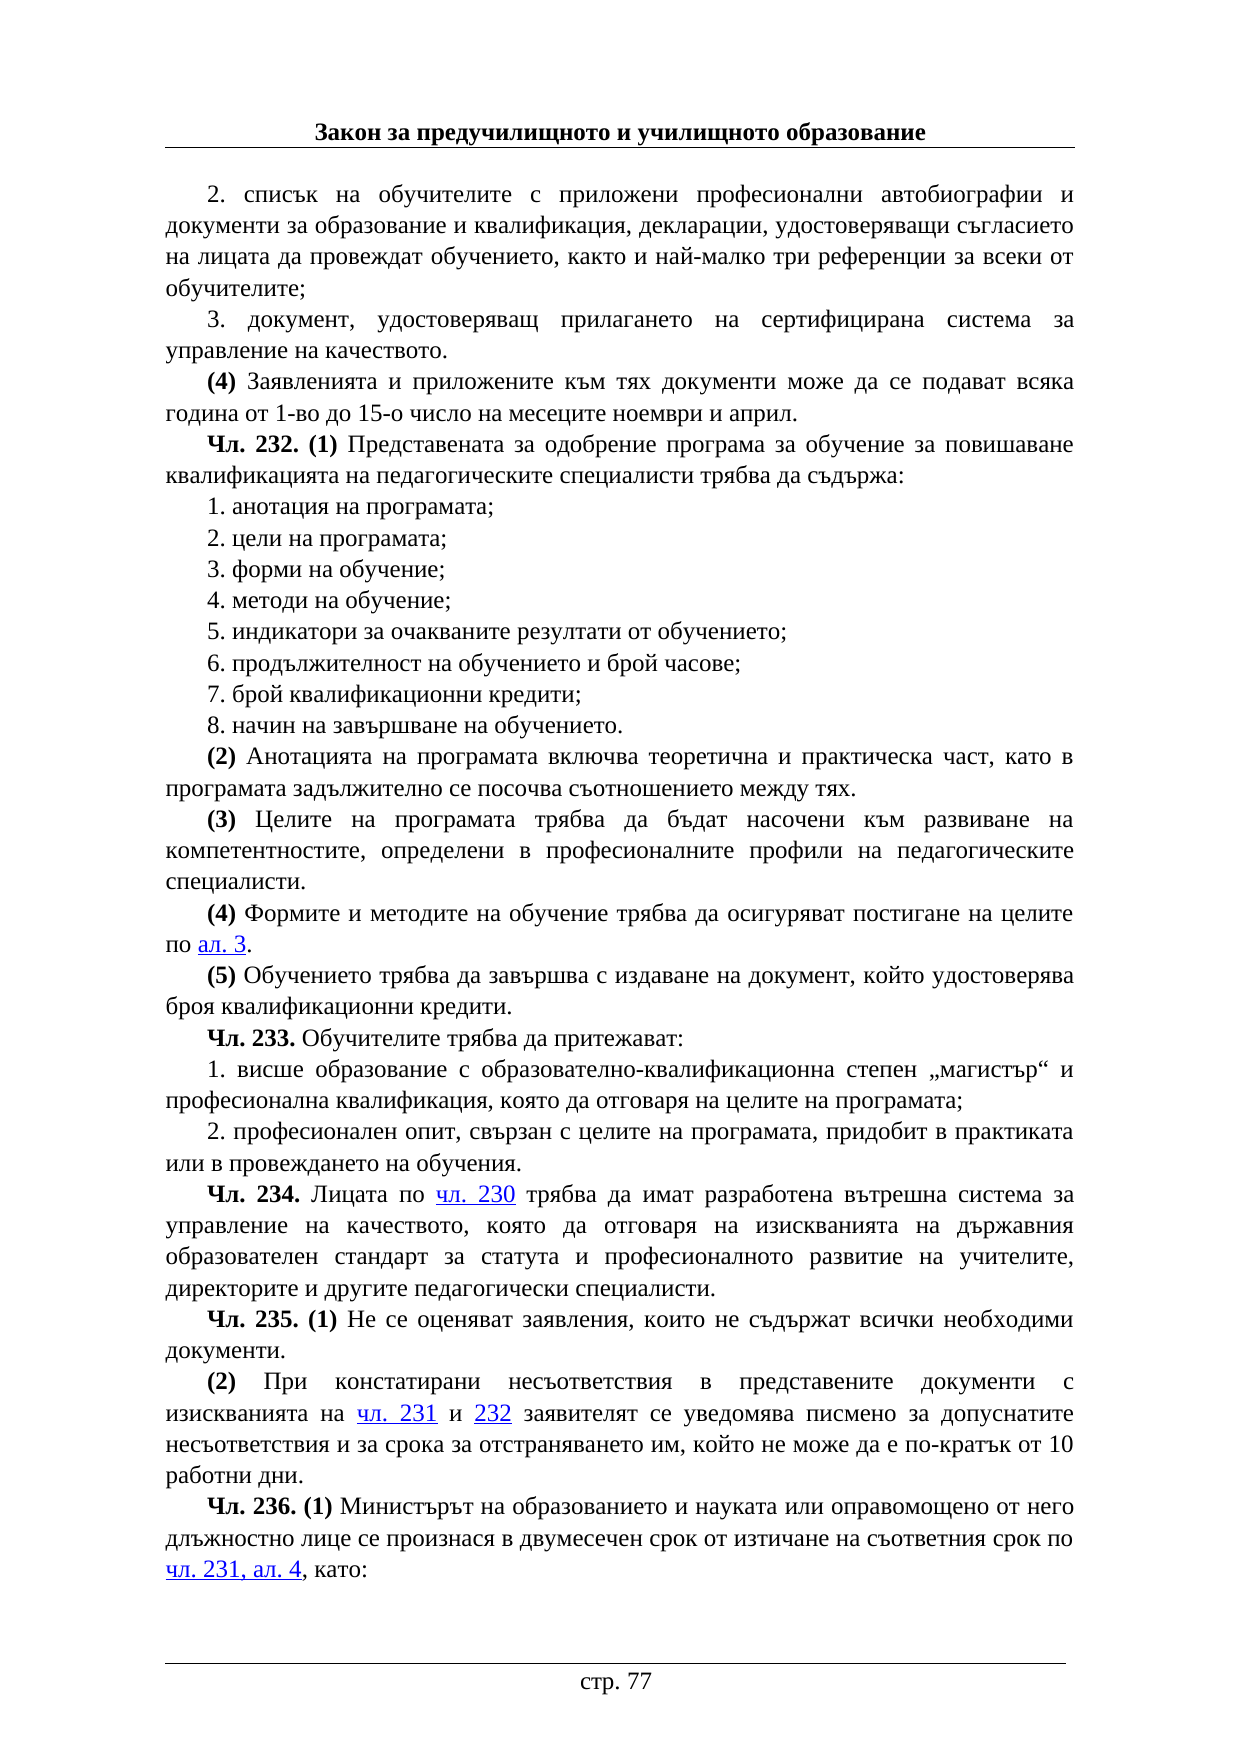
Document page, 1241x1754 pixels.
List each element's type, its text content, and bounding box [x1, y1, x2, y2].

text (4) Формите и методите на обучение трябва да осигуряват постигане на целите по ал. 3. [165, 896, 1075, 958]
text 6. продължителност на обучението и брой часове; [165, 646, 1075, 677]
text (3) Целите на програмата трябва да бъдат насочени към развиване на компетентностите, определени в професионалните профили на педагогическите специалисти. [165, 802, 1075, 896]
text 2. професионален опит, свързан с целите на програмата, придобит в практиката или в провеждането на обучения. [165, 1115, 1075, 1177]
text 8. начин на завършване на обучението. [165, 708, 1075, 740]
text Чл. 235. (1) Не се оценяват заявления, които не съдържат всички необходими документи. [165, 1302, 1075, 1365]
text Чл. 236. (1) Министърът на образованието и науката или оправомощено от него длъжностно лице се произнася в двумесечен срок от изтичане на съответния срок по чл. 231, ал. 4, като: [165, 1490, 1075, 1583]
text 2. списък на обучителите с приложени професионални автобиографии и документи за образование и квалификация, декларации, удостоверяващи съгласието на лицата да провеждат обучението, както и най-малко три референции за всеки от обучителите; [165, 177, 1075, 302]
text 1. анотация на програмата; [165, 490, 1075, 521]
text 3. документ, удостоверяващ прилагането на сертифицирана система за управление на качеството. [165, 302, 1075, 365]
text 3. форми на обучение; [165, 552, 1075, 583]
text 4. методи на обучение; [165, 583, 1075, 615]
text (2) Анотацията на програмата включва теоретична и практическа част, като в програмата задължително се посочва съотношението между тях. [165, 740, 1075, 802]
text (2) При констатирани несъответствия в представените документи с изискванията на чл. 231 и 232 заявителят се уведомява писмено за допуснатите несъответствия и за срока за отстраняването им, който не може да е по-кратък от 10 работни дни. [165, 1365, 1075, 1490]
text Чл. 232. (1) Представената за одобрение програма за обучение за повишаване квалификацията на педагогическите специалисти трябва да съдържа: [165, 427, 1075, 490]
text 2. цели на програмата; [165, 521, 1075, 552]
text (4) Заявленията и приложените към тях документи може да се подават всяка година от 1-во до 15-о число на месеците ноември и април. [165, 365, 1075, 427]
text 7. брой квалификационни кредити; [165, 677, 1075, 708]
text Чл. 233. Обучителите трябва да притежават: [165, 1021, 1075, 1052]
text 1. висше образование с образователно-квалификационна степен „магистър“ и професионална квалификация, която да отговаря на целите на програмата; [165, 1052, 1075, 1115]
text 5. индикатори за очакваните резултати от обучението; [165, 615, 1075, 646]
text Чл. 234. Лицата по чл. 230 трябва да имат разработена вътрешна система за управление на качеството, която да отговаря на изискванията на държавния образователен стандарт за статута и професионалното развитие на учителите, директорите и другите педагогически специалисти. [165, 1177, 1075, 1302]
text (5) Обучението трябва да завършва с издаване на документ, който удостоверява броя квалификационни кредити. [165, 958, 1075, 1021]
